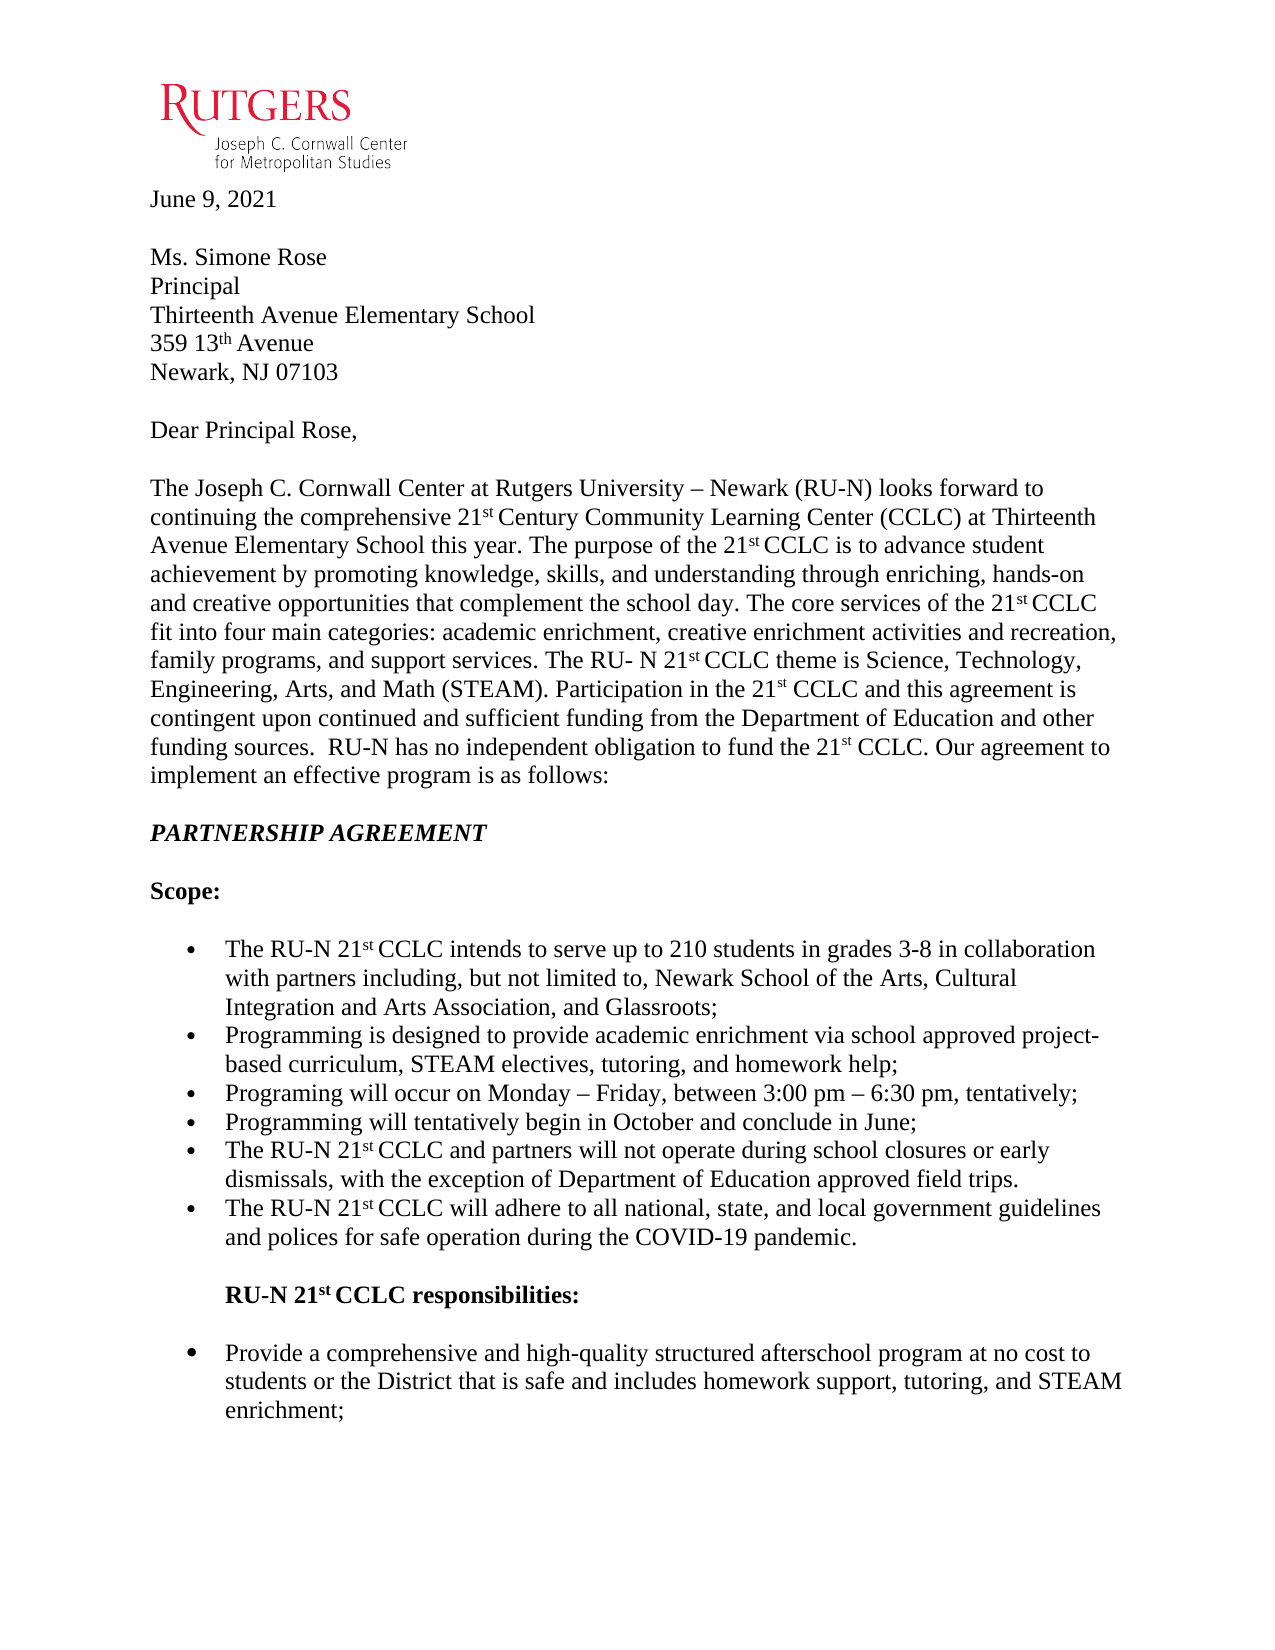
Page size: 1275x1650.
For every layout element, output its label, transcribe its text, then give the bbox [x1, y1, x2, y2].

text The Joseph C. Cornwall Center at Rutgers University – Newark (RU-N) looks forward to continuing the comprehensive 21st Century Community Learning Center (CCLC) at Thirteenth Avenue Elementary School this year. The purpose of the 21st CCLC is to advance student achievement by promoting knowledge, skills, and understanding through enriching, hands-on and creative opportunities that complement the school day. The core services of the 21st CCLC fit into four main categories: academic enrichment, creative enrichment activities and recreation, family programs, and support services. The RU- N 21st CCLC theme is Science, Technology, Engineering, Arts, and Math (STEAM). Participation in the 21st CCLC and this agreement is contingent upon continued and sufficient funding from the Department of Education and other funding sources. RU-N has no independent obligation to fund the 21st CCLC. Our agreement to implement an effective program is as follows: [150, 473, 1125, 789]
list The RU-N 21st CCLC and partners will not operate during school closures or early dismissals, with the exception of Department of Education approved field trips. [187, 1136, 1125, 1193]
text PARTNERSHIP AGREEMENT [150, 818, 1125, 847]
text June 9, 2021 [150, 184, 1125, 213]
list Provide a comprehensive and high-quality structured afterschool program at no cost to students or the District that is safe and includes homework support, tutoring, and STEAM enrichment; [187, 1338, 1125, 1424]
text 359 13th Avenue Newark, NJ 07103 [150, 328, 1125, 386]
text Dear Principal Rose, [150, 415, 1125, 444]
list Programming is designed to provide academic enrichment via school approved project-based curriculum, STEAM electives, tutoring, and homework help; [187, 1021, 1125, 1078]
picture [150, 75, 413, 185]
text Ms. Simone Rose Principal Thirteenth Avenue Elementary School [150, 242, 1125, 328]
list The RU-N 21st CCLC intends to serve up to 210 students in grades 3-8 in collaboration with partners including, but not limited to, Newark School of the Arts, Cultural Integration and Arts Association, and Glassroots; [187, 934, 1125, 1021]
list Programing will occur on Monday – Friday, between 3:00 pm – 6:30 pm, tentatively; [187, 1078, 1125, 1107]
text RU-N 21st CCLC responsibilities: [225, 1280, 1125, 1308]
list Programming will tentatively begin in October and conclude in June; [187, 1107, 1125, 1136]
text Scope: [150, 876, 1125, 905]
list The RU-N 21st CCLC will adhere to all national, state, and local government guidelines and polices for safe operation during the COVID-19 pandemic. [187, 1193, 1125, 1251]
